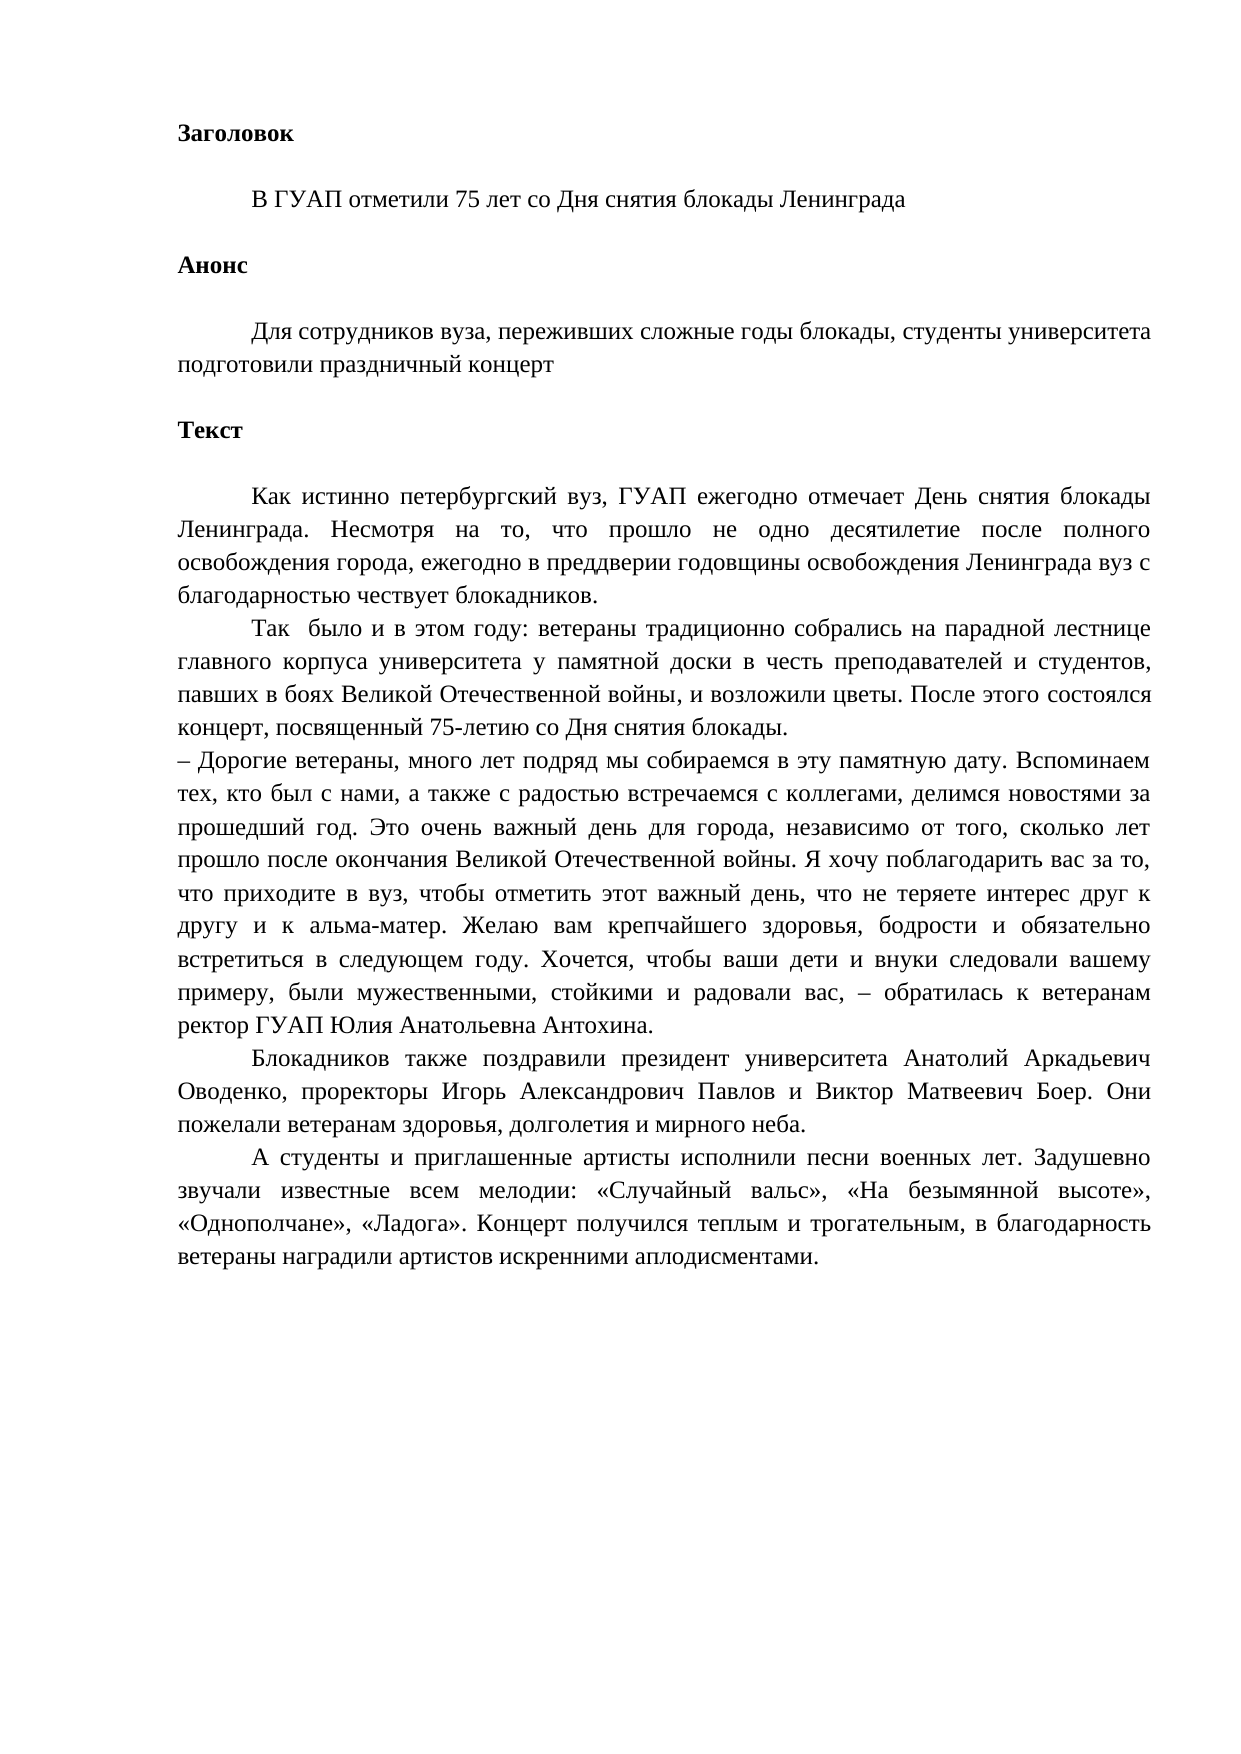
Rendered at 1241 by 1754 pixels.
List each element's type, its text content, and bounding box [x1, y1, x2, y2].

text А студенты и приглашенные артисты исполнили песни военных лет. Задушевно звучали известные всем мелодии: «Случайный вальс», «На безымянной высоте», «Однополчане», «Ладога». Концерт получился теплым и трогательным, в благодарность ветераны наградили артистов искренними аплодисментами. [177, 1142, 1152, 1175]
text Так было и в этом году: ветераны традиционно собрались на парадной лестнице главного корпуса университета у памятной доски в честь преподавателей и студентов, павших в боях Великой Отечественной войны, и возложили цветы. После этого состоялся концерт, посвященный 75-летию со Дня снятия блокады. [177, 613, 1152, 741]
text Как истинно петербургский вуз, ГУАП ежегодно отмечает День снятия блокады Ленинграда. Несмотря на то, что прошло не одно десятилетие после полного освобождения города, ежегодно в преддверии годовщины освобождения Ленинграда вуз с благодарностью чествует блокадников. [177, 481, 1152, 609]
text В ГУАП отметили 75 лет со Дня снятия блокады Ленинграда [177, 184, 1152, 213]
text А студенты и приглашенные артисты исполнили песни военных лет. Задушевно звучали известные всем мелодии: «Случайный вальс», «На безымянной высоте», «Однополчане», «Ладога». Концерт получился теплым и трогательным, в благодарность ветераны наградили артистов искренними аплодисментами. [177, 1237, 1152, 1269]
text Блокадников также поздравили президент университета Анатолий Аркадьевич Оводенко, проректоры Игорь Александрович Павлов и Виктор Матвеевич Боер. Они пожелали ветеранам здоровья, долголетия и мирного неба. [177, 1104, 1152, 1137]
text Для сотрудников вуза, переживших сложные годы блокады, студенты университета подготовили праздничный концерт [177, 316, 1152, 378]
text Блокадников также поздравили президент университета Анатолий Аркадьевич Оводенко, проректоры Игорь Александрович Павлов и Виктор Матвеевич Боер. Они пожелали ветеранам здоровья, долголетия и мирного неба. [177, 1043, 1152, 1076]
text Заголовок [177, 118, 1152, 147]
text Анонс [177, 250, 1152, 279]
text Текст [177, 415, 1152, 444]
